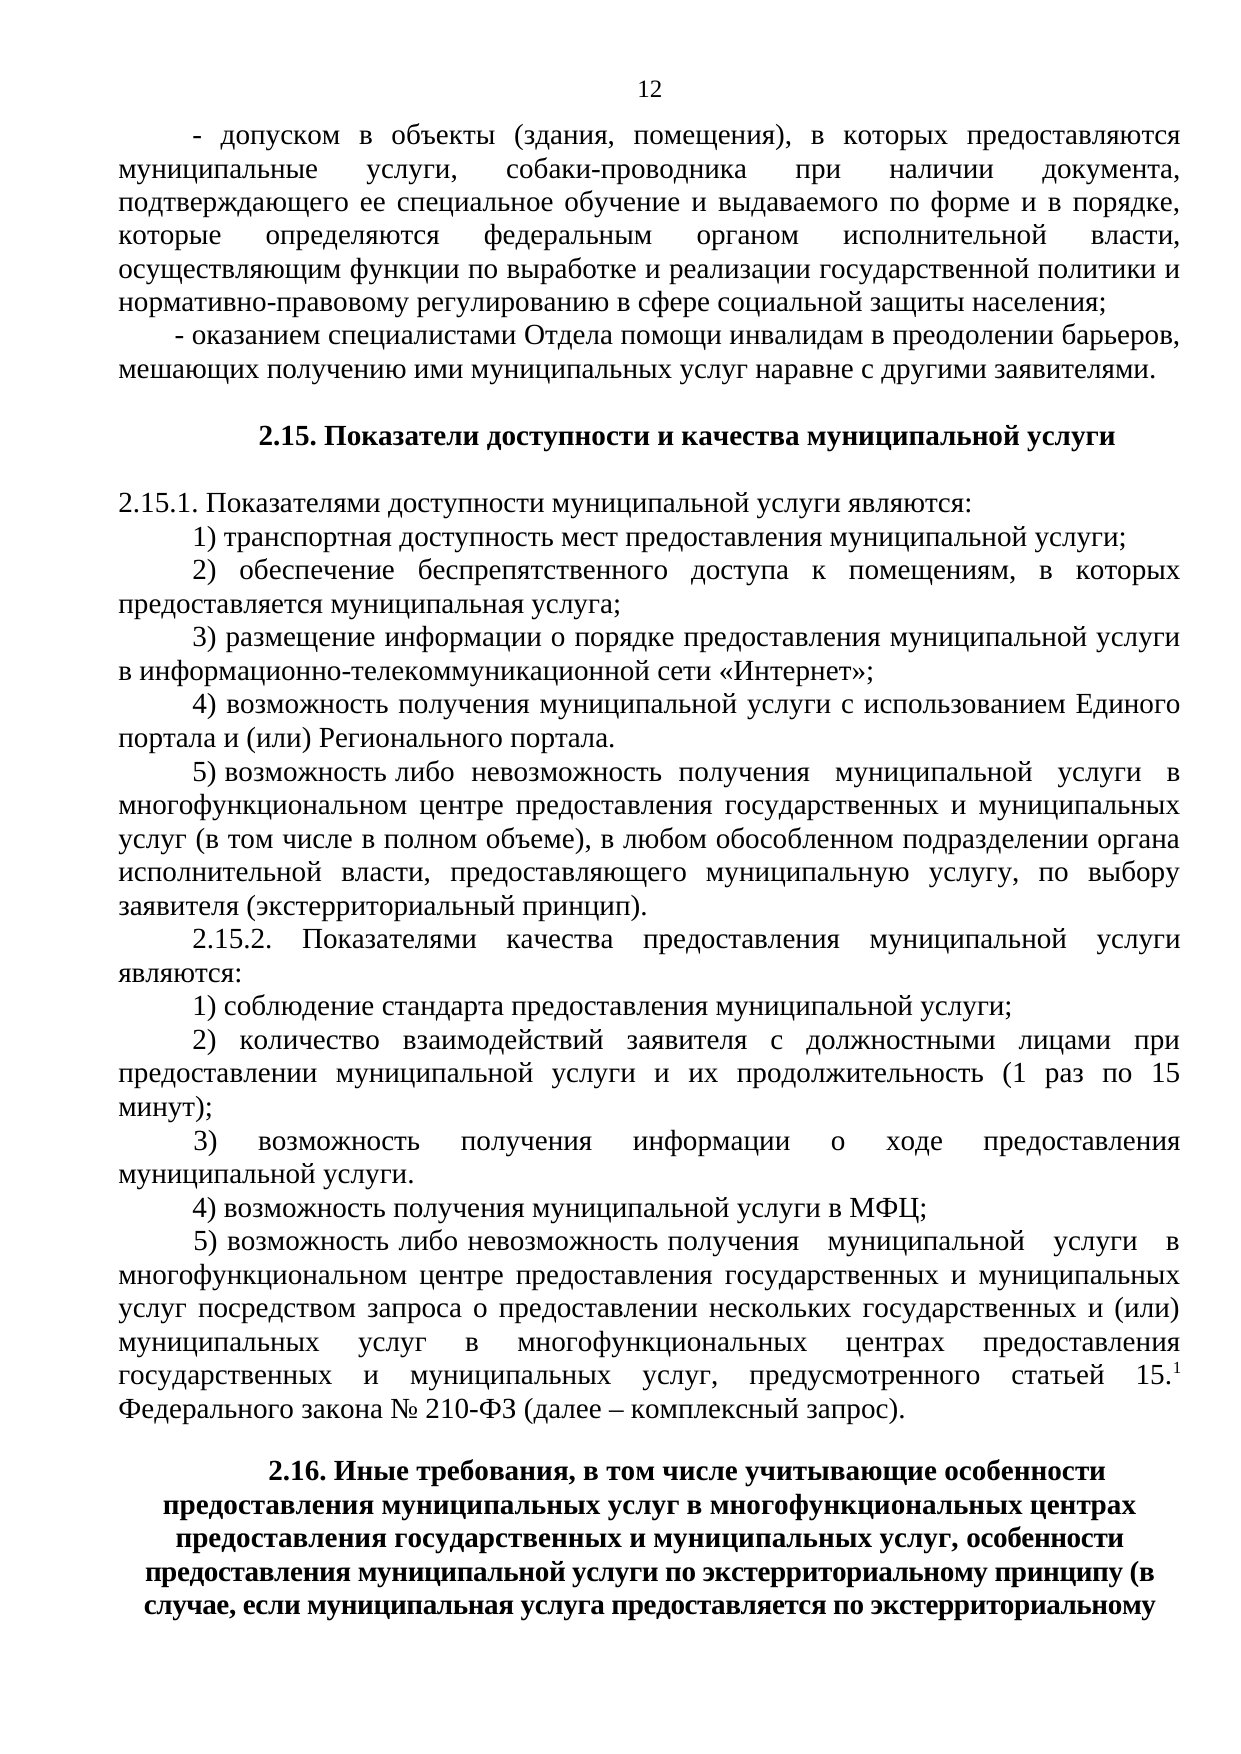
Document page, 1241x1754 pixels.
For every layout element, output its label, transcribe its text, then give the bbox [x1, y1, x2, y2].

text 3) возможность получения информации о ходе предоставления муниципальной услуги. [118, 1123, 1181, 1190]
text 1) соблюдение стандарта предоставления муниципальной услуги; [118, 988, 1181, 1022]
text 2) обеспечение беспрепятственного доступа к помещениям, в которых предоставляется муниципальная услуга; [118, 552, 1181, 619]
text 2.15. Показатели доступности и качества муниципальной услуги [118, 418, 1181, 452]
text - оказанием специалистами Отдела помощи инвалидам в преодолении барьеров, мешающих получению ими муниципальных услуг наравне с другими заявителями. [118, 318, 1181, 385]
text 5) возможность либо невозможность получения муниципальной услуги в многофункциональном центре предоставления государственных и муниципальных услуг (в том числе в полном объеме), в любом обособленном подразделении органа исполнительной власти, предоставляющего муниципальную услугу, по выбору заявителя (экстерриториальный принцип). [118, 754, 1181, 921]
text 2.15.1. Показателями доступности муниципальной услуги являются: [118, 485, 1181, 519]
text 2.15.2. Показателями качества предоставления муниципальной услуги являются: [118, 921, 1181, 988]
text 1) транспортная доступность мест предоставления муниципальной услуги; [118, 519, 1181, 552]
text 3) размещение информации о порядке предоставления муниципальной услуги в информационно-телекоммуникационной сети «Интернет»; [118, 619, 1181, 687]
text - допуском в объекты (здания, помещения), в которых предоставляются муниципальные услуги, собаки-проводника при наличии документа, подтверждающего ее специальное обучение и выдаваемого по форме и в порядке, которые определяются федеральным органом исполнительной власти, осуществляющим функции по выработке и реализации государственной политики и нормативно-правовому регулированию в сфере социальной защиты населения; [118, 118, 1181, 318]
text 4) возможность получения муниципальной услуги в МФЦ; [118, 1190, 1181, 1223]
text 4) возможность получения муниципальной услуги с использованием Единого портала и (или) Регионального портала. [118, 687, 1181, 754]
text 2) количество взаимодействий заявителя с должностными лицами при предоставлении муниципальной услуги и их продолжительность (1 раз по 15 минут); [118, 1022, 1181, 1123]
text 5) возможность либо невозможность получения муниципальной услуги в многофункциональном центре предоставления государственных и муниципальных услуг посредством запроса о предоставлении нескольких государственных и (или) муниципальных услуг в многофункциональных центрах предоставления государственных и муниципальных услуг, предусмотренного статьей 15.1 Федерального закона № 210-ФЗ (далее – комплексный запрос). [118, 1223, 1181, 1424]
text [118, 1453, 1181, 1621]
